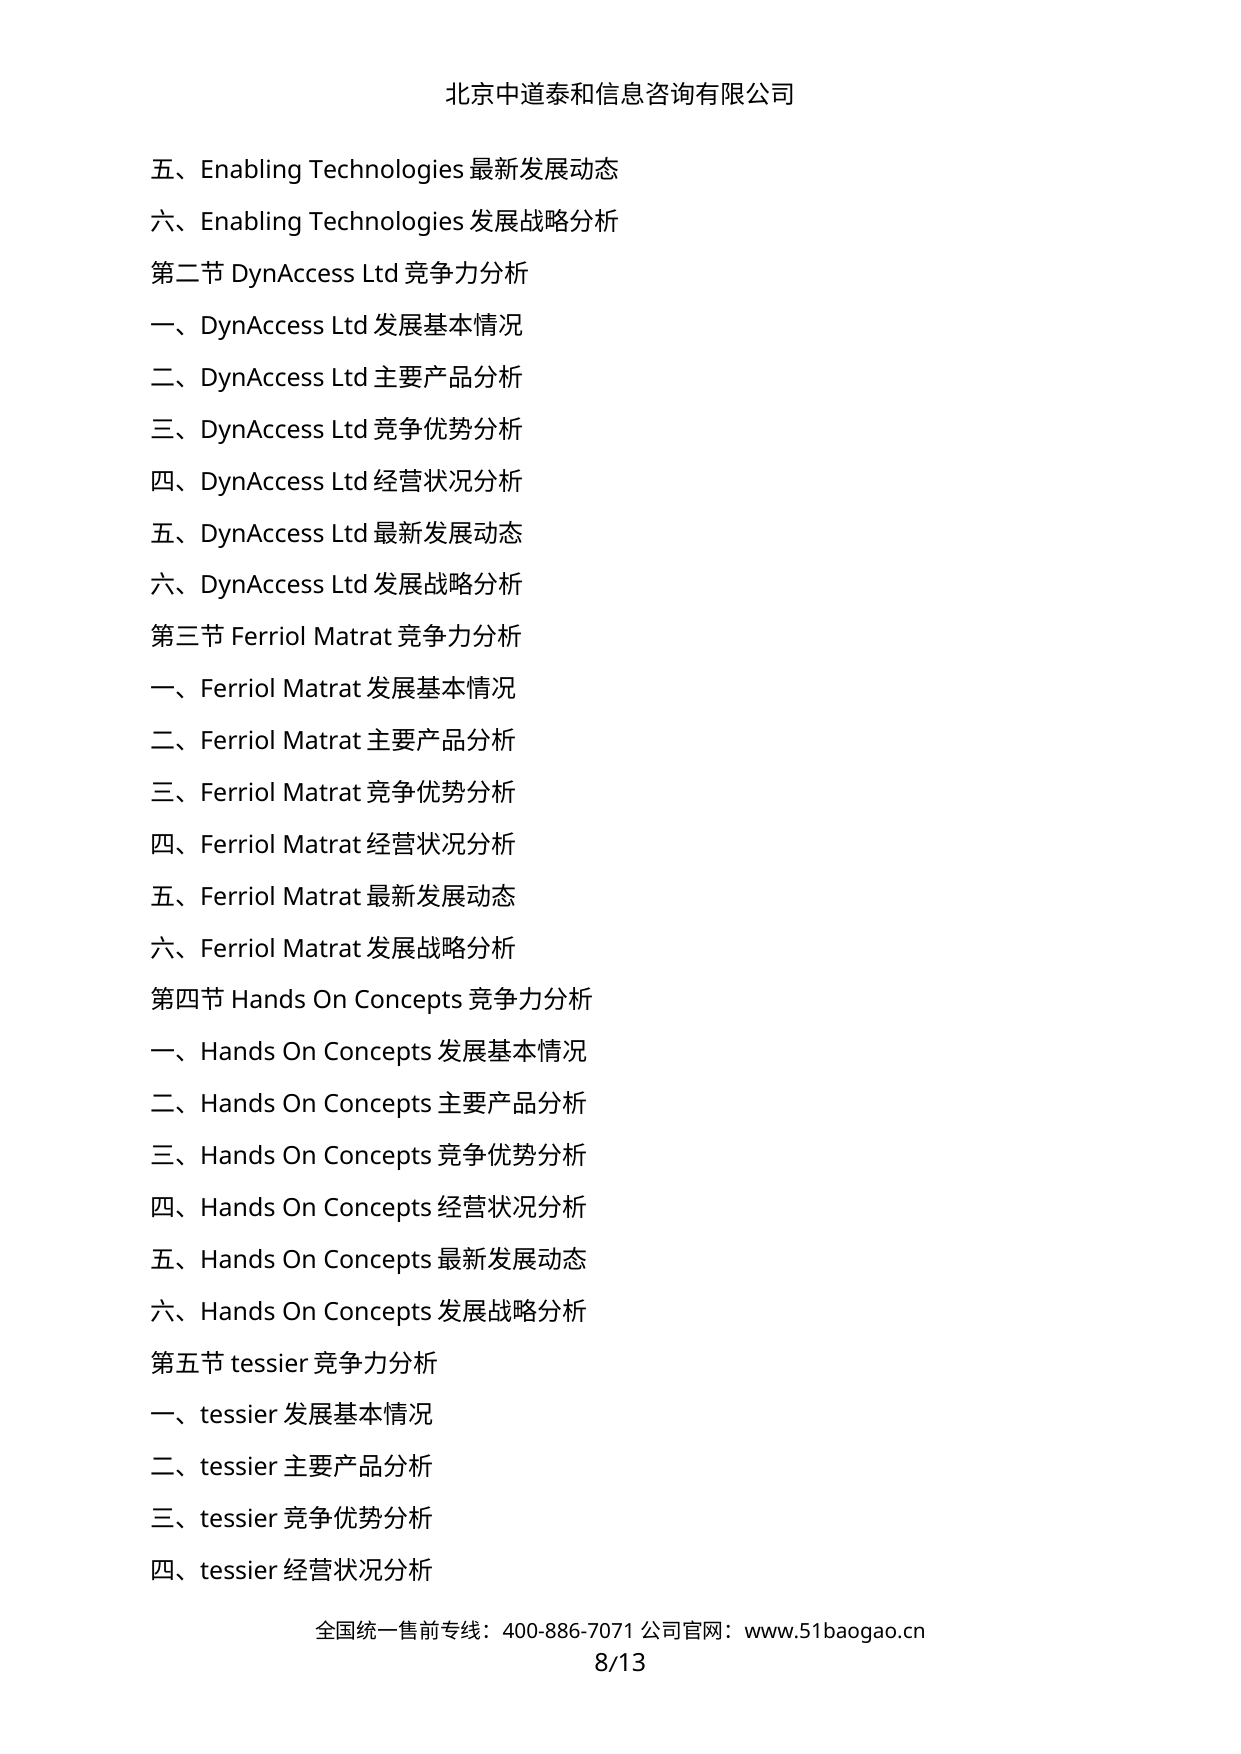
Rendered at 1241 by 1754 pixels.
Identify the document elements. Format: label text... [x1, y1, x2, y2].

text 六、Enabling Technologies发展战略分析 [150, 202, 1090, 238]
text 一、Hands On Concepts发展基本情况 [150, 1032, 1090, 1068]
text 第三节 Ferriol Matrat竞争力分析 [150, 617, 1090, 653]
text 五、DynAccess Ltd最新发展动态 [150, 513, 1090, 549]
text 六、Ferriol Matrat发展战略分析 [150, 928, 1090, 964]
text 五、Hands On Concepts最新发展动态 [150, 1239, 1090, 1276]
text 四、tessier经营状况分析 [150, 1551, 1090, 1587]
text 一、tessier发展基本情况 [150, 1395, 1090, 1431]
text 二、Ferriol Matrat主要产品分析 [150, 721, 1090, 757]
text 二、DynAccess Ltd主要产品分析 [150, 357, 1090, 394]
text 五、Enabling Technologies最新发展动态 [150, 150, 1090, 186]
text 三、DynAccess Ltd竞争优势分析 [150, 409, 1090, 446]
text 五、Ferriol Matrat最新发展动态 [150, 876, 1090, 912]
text 二、tessier主要产品分析 [150, 1447, 1090, 1483]
text 四、Hands On Concepts经营状况分析 [150, 1187, 1090, 1224]
text 六、DynAccess Ltd发展战略分析 [150, 565, 1090, 601]
text 四、Ferriol Matrat经营状况分析 [150, 824, 1090, 861]
text 四、DynAccess Ltd经营状况分析 [150, 461, 1090, 497]
text 三、Hands On Concepts竞争优势分析 [150, 1136, 1090, 1172]
text 三、Ferriol Matrat竞争优势分析 [150, 772, 1090, 809]
text 六、Hands On Concepts发展战略分析 [150, 1291, 1090, 1327]
text 第二节 DynAccess Ltd竞争力分析 [150, 254, 1090, 290]
text 第五节 tessier竞争力分析 [150, 1343, 1090, 1379]
text 一、DynAccess Ltd发展基本情况 [150, 306, 1090, 342]
text 第四节 Hands On Concepts竞争力分析 [150, 980, 1090, 1016]
text 二、Hands On Concepts主要产品分析 [150, 1084, 1090, 1120]
text 一、Ferriol Matrat发展基本情况 [150, 669, 1090, 705]
text 三、tessier竞争优势分析 [150, 1499, 1090, 1535]
